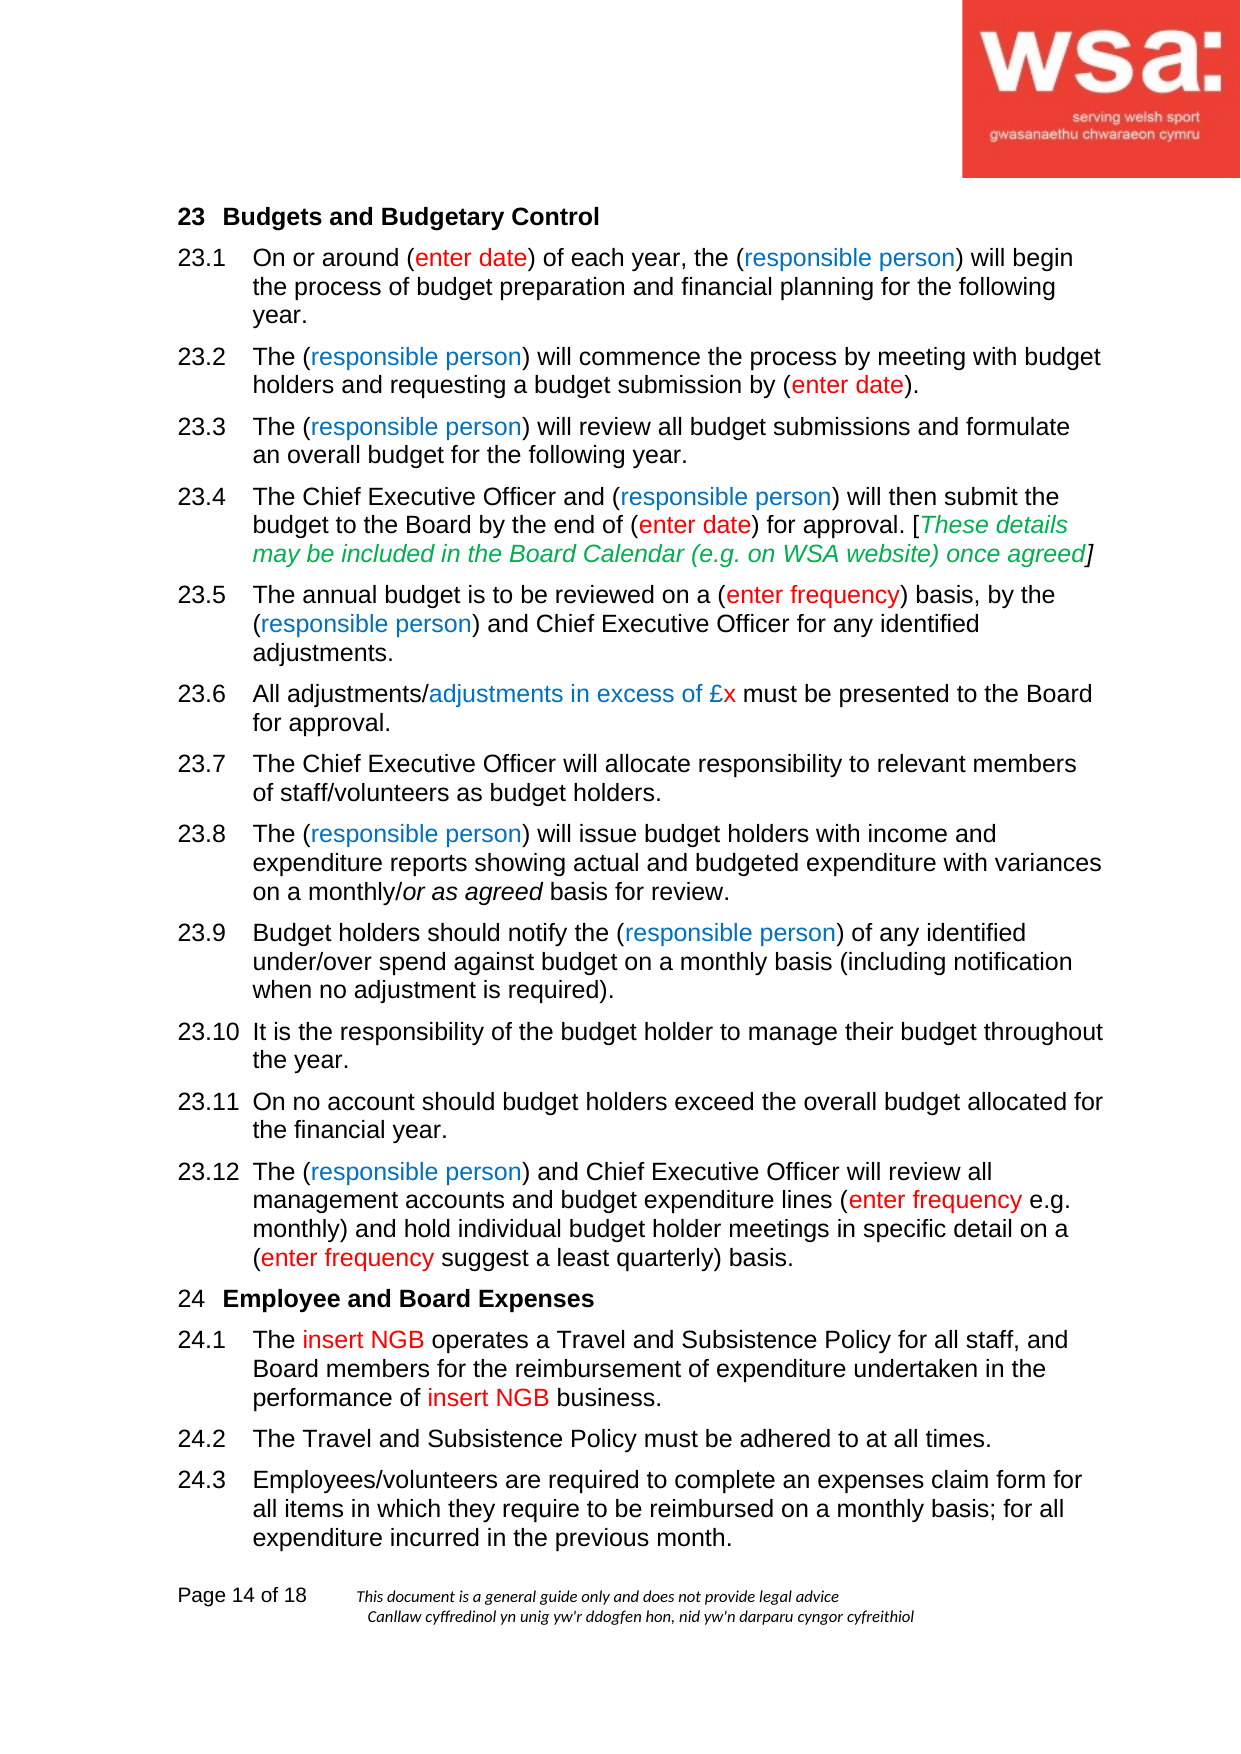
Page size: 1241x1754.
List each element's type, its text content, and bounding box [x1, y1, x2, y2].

list It is the responsibility of the budget holder to manage their budget throughout the year. [177, 1017, 1104, 1074]
list On no account should budget holders exceed the overall budget allocated for the financial year. [177, 1087, 1104, 1144]
list The (responsible person) and Chief Executive Officer will review all management accounts and budget expenditure lines (enter frequency e.g. monthly) and hold individual budget holder meetings in specific detail on a (enter frequency suggest a least quarterly) basis. [177, 1157, 1104, 1272]
list Employees/volunteers are required to complete an expenses claim form for all items in which they require to be reimbursed on a monthly basis; for all expenditure incurred in the previous month. [177, 1465, 1104, 1552]
list The Travel and Subsistence Policy must be adhered to at all times. [177, 1424, 1104, 1453]
subtitle Employee and Board Expenses [177, 1284, 1104, 1313]
list The (responsible person) will commence the process by meeting with budget holders and requesting a budget submission by (enter date). [177, 342, 1104, 399]
list On or around (enter date) of each year, the (responsible person) will begin the process of budget preparation and financial planning for the following year. [177, 243, 1104, 329]
list The annual budget is to be reviewed on a (enter frequency) basis, by the (responsible person) and Chief Executive Officer for any identified adjustments. [177, 580, 1104, 667]
list The Chief Executive Officer and (responsible person) will then submit the budget to the Board by the end of (enter date) for approval. [These details may be included in the Board Calendar (e.g. on WSA website) once agreed] [177, 482, 1104, 568]
list Budget holders should notify the (responsible person) of any identified under/over spend against budget on a monthly basis (including notification when no adjustment is required). [177, 918, 1104, 1004]
list The Chief Executive Officer will allocate responsibility to relevant members of staff/volunteers as budget holders. [177, 749, 1104, 807]
list The (responsible person) will issue budget holders with income and expenditure reports showing actual and budgeted expenditure with variances on a monthly/or as agreed basis for review. [177, 819, 1104, 905]
picture [962, 0, 1241, 178]
list The (responsible person) will review all budget submissions and formulate an overall budget for the following year. [177, 412, 1104, 469]
list The insert NGB operates a Travel and Subsistence Policy for all staff, and Board members for the reimbursement of expenditure undertaken in the performance of insert NGB business. [177, 1325, 1104, 1412]
list All adjustments/adjustments in excess of £x must be presented to the Board for approval. [177, 679, 1104, 737]
subtitle Budgets and Budgetary Control [177, 202, 1104, 230]
